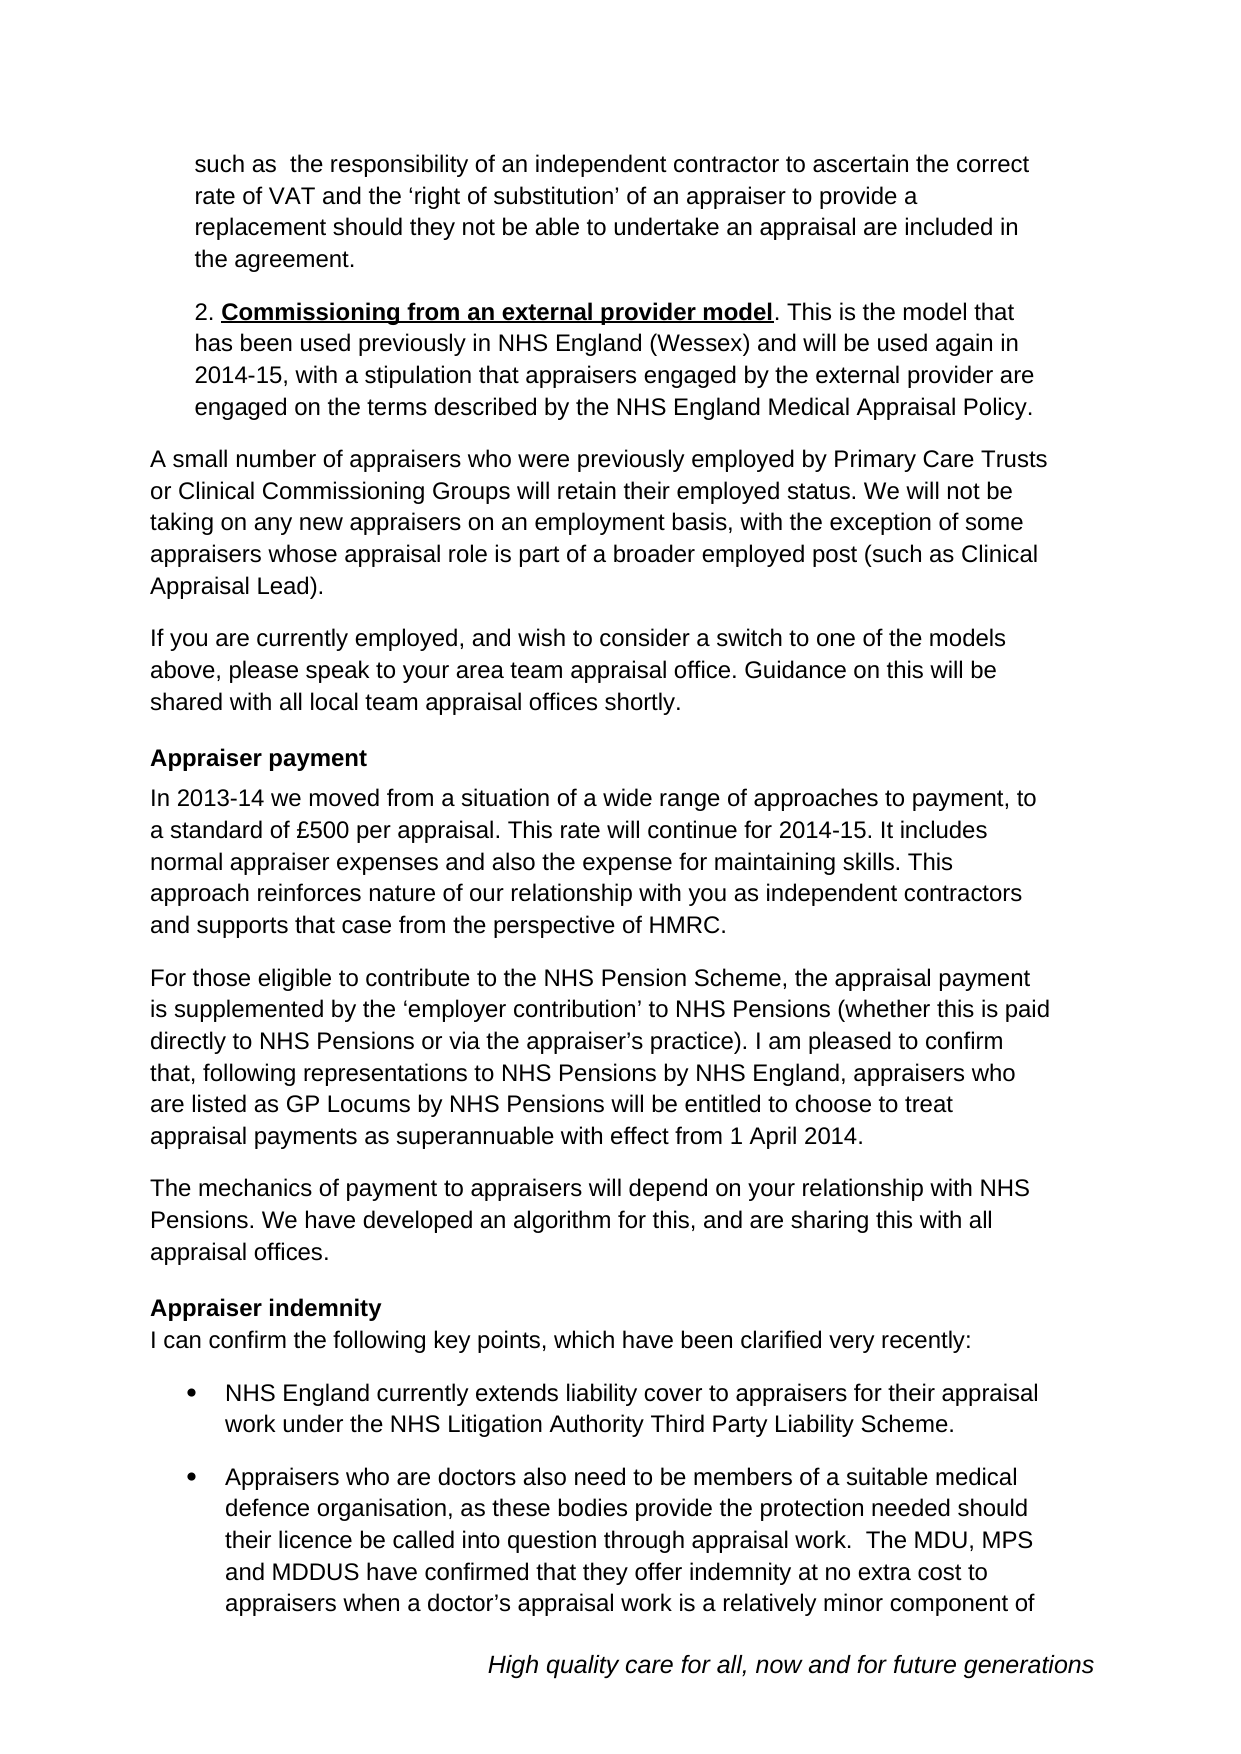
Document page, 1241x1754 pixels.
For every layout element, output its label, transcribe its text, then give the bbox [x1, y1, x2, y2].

list NHS England currently extends liability cover to appraisers for their appraisal work under the NHS Litigation Authority Third Party Liability Scheme. [187, 1378, 1053, 1438]
text In 2013-14 we moved from a situation of a wide range of approaches to payment, to a standard of £500 per appraisal. This rate will continue for 2014-15. It includes normal appraiser expenses and also the expense for maintaining skills. This approach reinforces nature of our relationship with you as independent contractors and supports that case from the perspective of HMRC. [150, 784, 1053, 938]
text If you are currently employed, and wish to consider a switch to one of the models above, please speak to your area team appraisal office. Guidance on this will be shared with all local team appraisal offices shortly. [150, 624, 1053, 715]
text A small number of appraisers who were previously employed by Primary Care Trusts or Clinical Commissioning Groups will retain their employed status. We will not be taking on any new appraisers on an employment basis, with the exception of some appraisers whose appraisal role is part of a broader employed post (such as Clinical Appraisal Lead). [150, 445, 1053, 599]
text Appraiser payment [150, 744, 1053, 772]
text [194, 150, 1053, 273]
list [187, 1463, 1053, 1617]
text For those eligible to contribute to the NHS Pension Scheme, the appraisal payment is supplemented by the ‘employer contribution’ to NHS Pensions (whether this is paid directly to NHS Pensions or via the appraiser’s practice). I am pleased to confirm that, following representations to NHS Pensions by NHS England, appraisers who are listed as GP Locums by NHS Pensions will be entitled to choose to treat appraisal payments as superannuable with effect from 1 April 2014. [150, 963, 1053, 1149]
text I can confirm the following key points, which have been clarified very recently: [150, 1326, 1053, 1353]
text The mechanics of payment to appraisers will depend on your relationship with NHS Pensions. We have developed an algorithm for this, and are sharing this with all appraisal offices. [150, 1174, 1053, 1265]
text Appraiser indemnity [150, 1294, 1053, 1322]
text 2. Commissioning from an external provider model. This is the model that has been used previously in NHS England (Wessex) and will be used again in 2014-15, with a stipulation that appraisers engaged by the external provider are engaged on the terms described by the NHS England Medical Appraisal Policy. [194, 297, 1053, 420]
